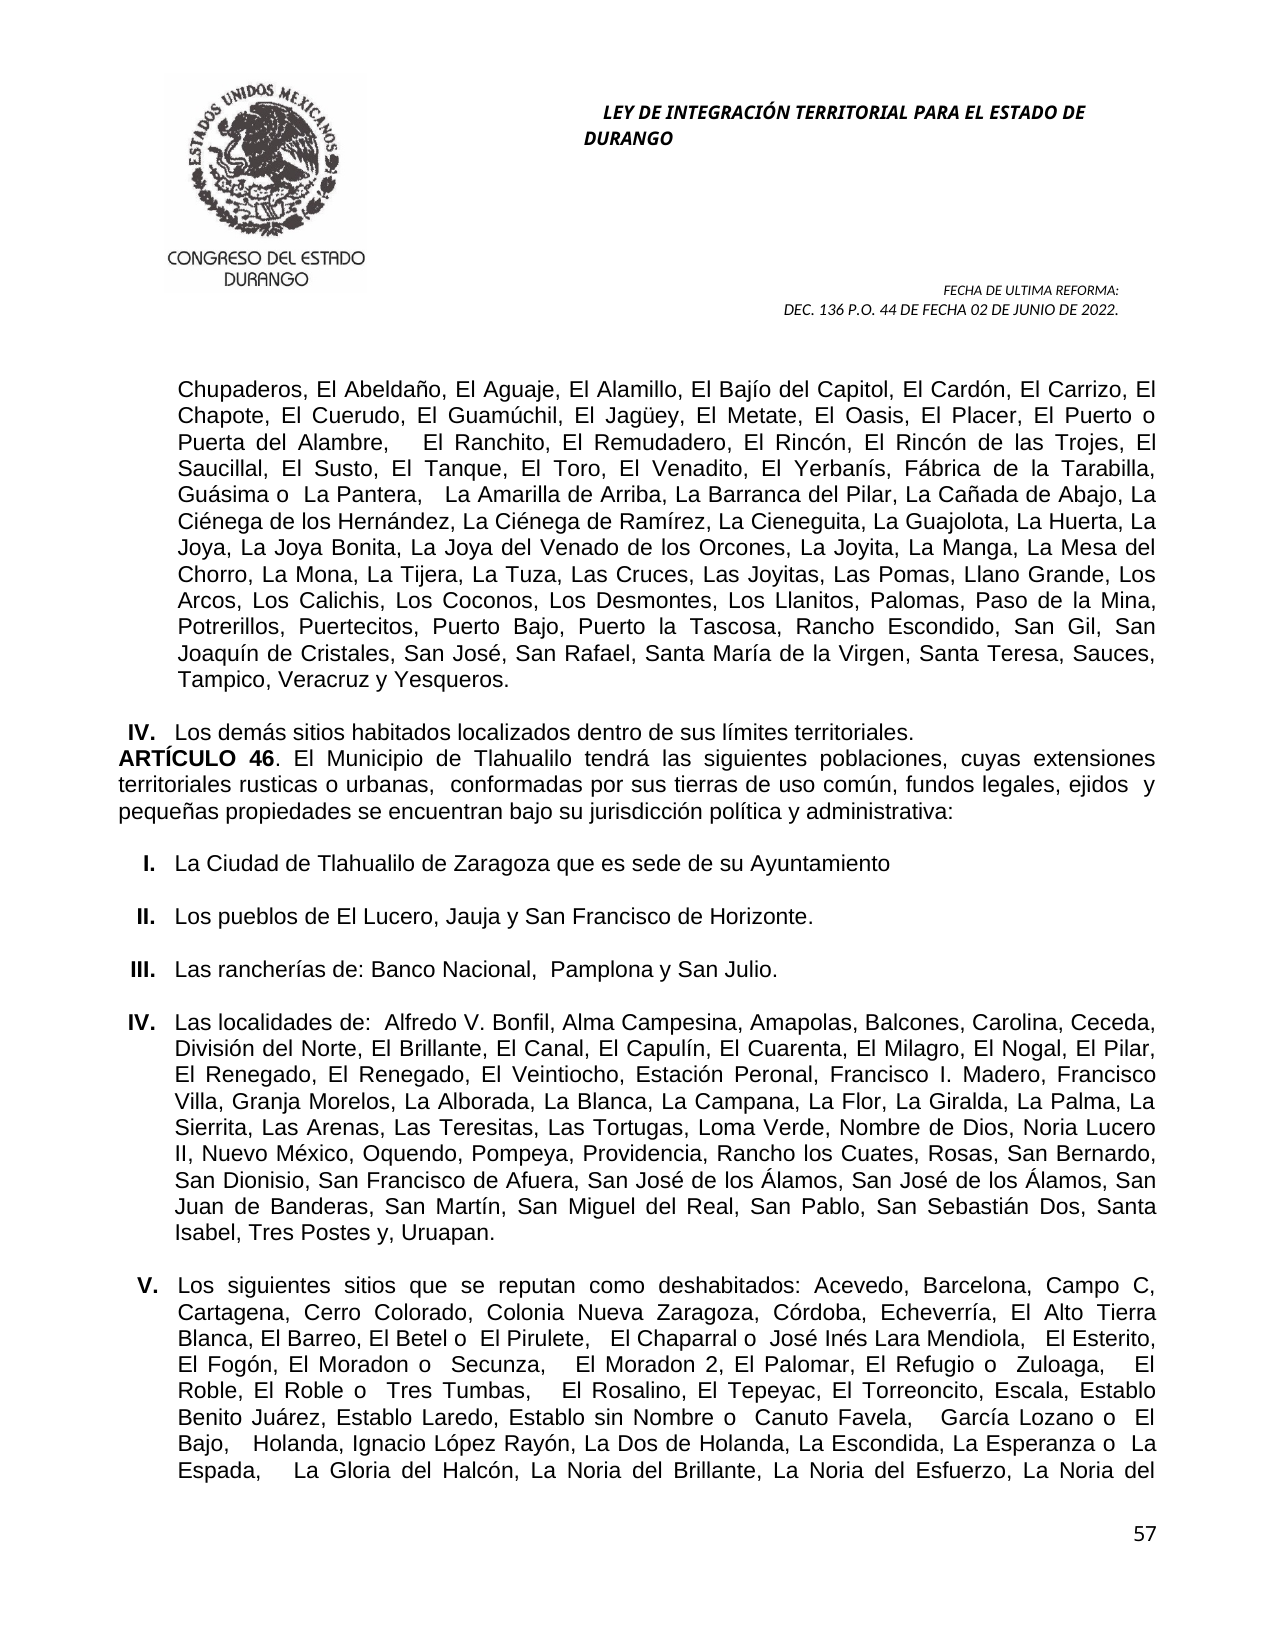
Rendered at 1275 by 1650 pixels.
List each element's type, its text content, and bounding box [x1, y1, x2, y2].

list Las rancherías de: Banco Nacional, Pamplona y San Julio. [156, 956, 1157, 982]
list Las localidades de: Alfredo V. Bonfil, Alma Campesina, Amapolas, Balcones, Carolina, Ceceda, División del Norte, El Brillante, El Canal, El Capulín, El Cuarenta, El Milagro, El Nogal, El Pilar, El Renegado, El Renegado, El Veintiocho, Estación Peronal, Francisco I. Madero, Francisco Villa, Granja Morelos, La Alborada, La Blanca, La Campana, La Flor, La Giralda, La Palma, La Sierrita, Las Arenas, Las Teresitas, Las Tortugas, Loma Verde, Nombre de Dios, Noria Lucero II, Nuevo México, Oquendo, Pompeya, Providencia, Rancho los Cuates, Rosas, San Bernardo, San Dionisio, San Francisco de Afuera, San José de los Álamos, San José de los Álamos, San Juan de Banderas, San Martín, San Miguel del Real, San Pablo, San Sebastián Dos, Santa Isabel, Tres Postes y, Uruapan. [156, 1008, 1157, 1246]
text ARTÍCULO 46. El Municipio de Tlahualilo tendrá las siguientes poblaciones, cuyas extensiones territoriales rusticas o urbanas, conformadas por sus tierras de uso común, fundos legales, ejidos y pequeñas propiedades se encuentran bajo su jurisdicción política y administrativa: [118, 745, 1157, 824]
list La Ciudad de Tlahualilo de Zaragoza que es sede de su Ayuntamiento [156, 850, 1157, 877]
list Los demás sitios habitados localizados dentro de sus límites territoriales. [156, 719, 1157, 745]
picture [163, 73, 367, 293]
list Los pueblos de El Lucero, Jauja y San Francisco de Horizonte. [156, 903, 1157, 929]
